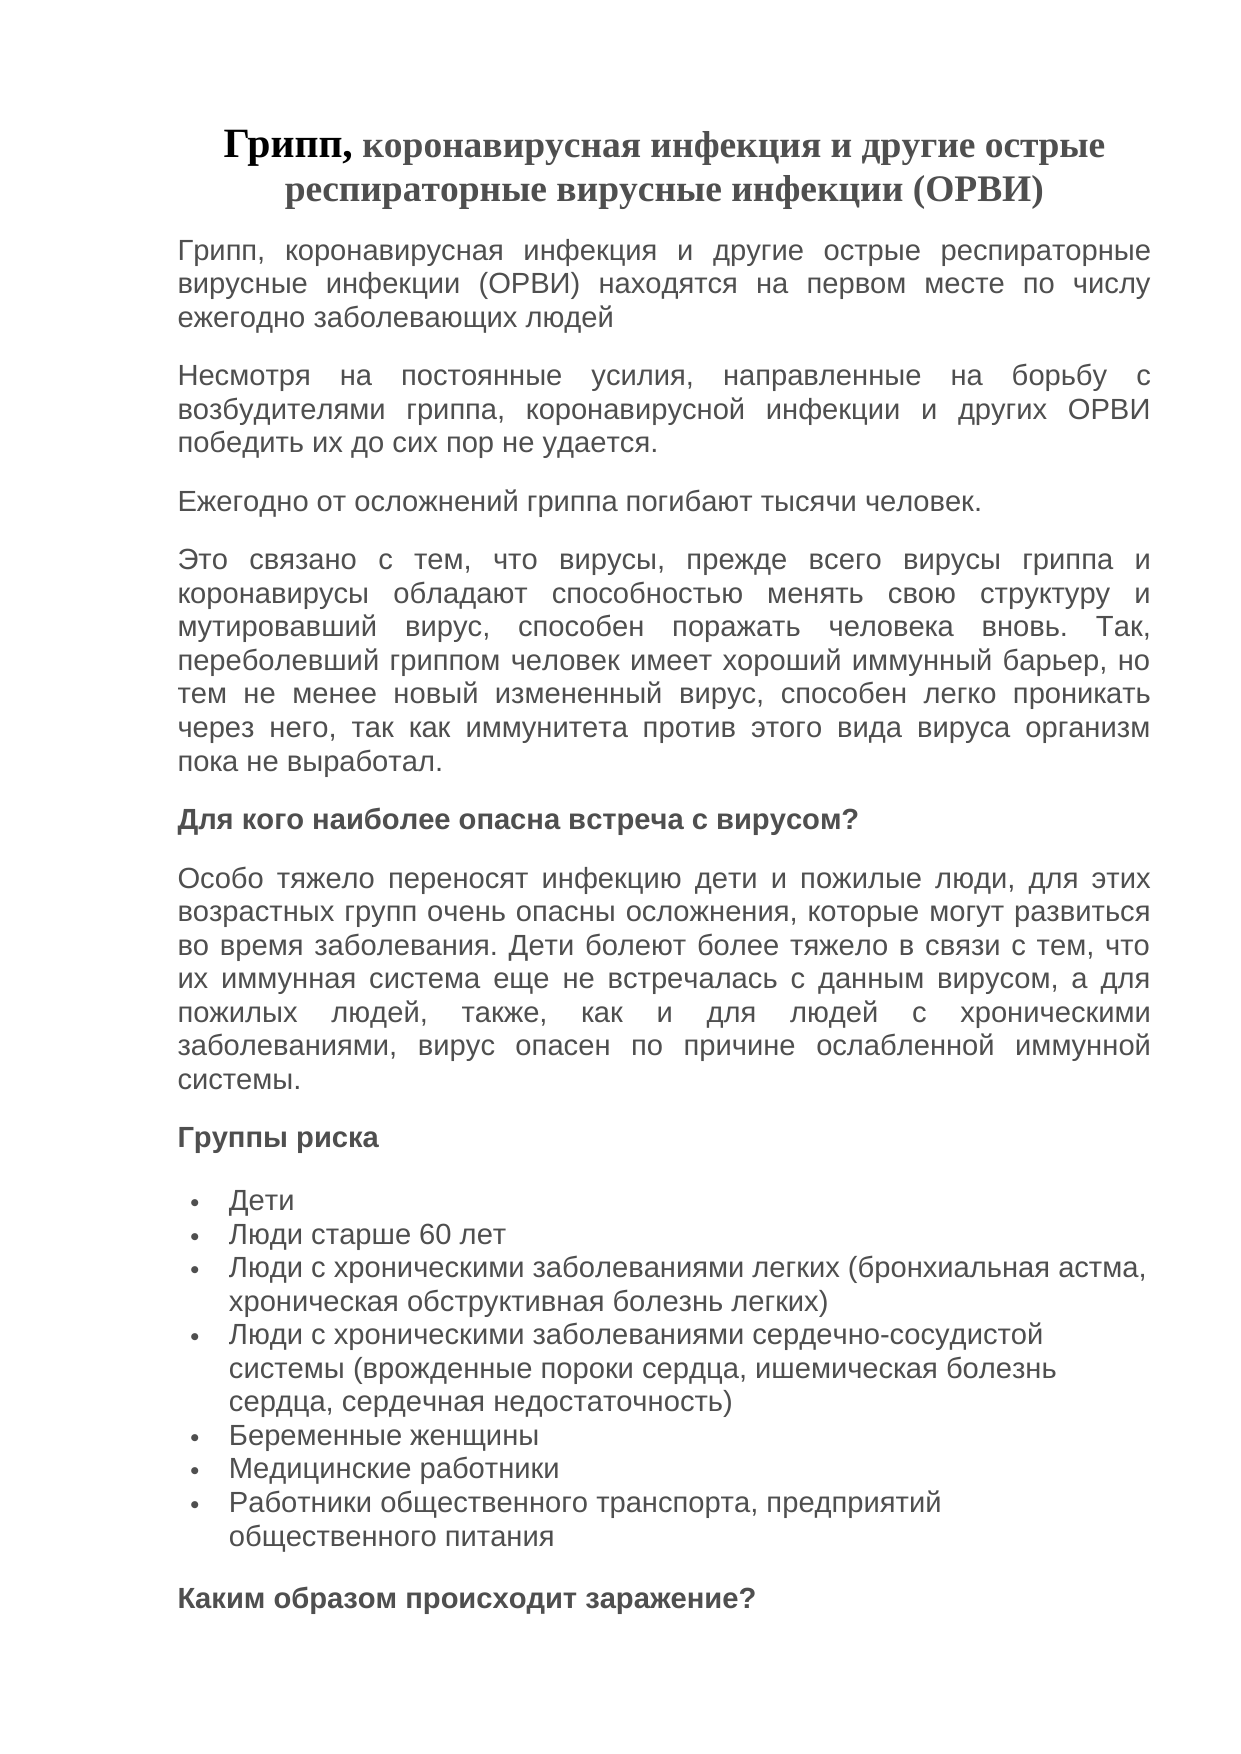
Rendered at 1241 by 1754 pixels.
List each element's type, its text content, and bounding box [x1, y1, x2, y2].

text Каким образом происходит заражение? [177, 1581, 1152, 1615]
text Для кого наиболее опасна встреча с вирусом? [177, 802, 1152, 836]
text Несмотря на постоянные усилия, направленные на борьбу с возбудителями гриппа, коронавирусной инфекции и других ОРВИ победить их до сих пор не удается. [177, 358, 1152, 459]
text Это связано с тем, что вирусы, прежде всего вирусы гриппа и коронавирусы обладают способностью менять свою структуру и мутировавший вирус, способен поражать человека вновь. Так, переболевший гриппом человек имеет хороший иммунный барьер, но тем не менее новый измененный вирус, способен легко проникать через него, так как иммунитета против этого вида вируса организм пока не выработал. [177, 542, 1152, 777]
list Работники общественного транспорта, предприятий общественного питания [191, 1485, 1152, 1552]
list Люди с хроническими заболеваниями легких (бронхиальная астма, хроническая обструктивная болезнь легких) [191, 1250, 1152, 1317]
text Грипп, коронавирусная инфекция и другие острые респираторные вирусные инфекции (ОРВИ) [177, 118, 1152, 209]
list Беременные женщины [191, 1418, 1152, 1452]
text Группы риска [177, 1121, 1152, 1154]
list Люди с хроническими заболеваниями сердечно-сосудистой системы (врожденные пороки сердца, ишемическая болезнь сердца, сердечная недостаточность) [191, 1317, 1152, 1418]
list Люди старше 60 лет [191, 1217, 1152, 1250]
text Ежегодно от осложнений гриппа погибают тысячи человек. [177, 484, 1152, 517]
text Особо тяжело переносят инфекцию дети и пожилые люди, для этих возрастных групп очень опасны осложнения, которые могут развиться во время заболевания. Дети болеют более тяжело в связи с тем, что их иммунная система еще не встречалась с данным вирусом, а для пожилых людей, также, как и для людей с хроническими заболеваниями, вирус опасен по причине ослабленной иммунной системы. [177, 861, 1152, 1096]
list Медицинские работники [191, 1452, 1152, 1485]
text Грипп, коронавирусная инфекция и другие острые респираторные вирусные инфекции (ОРВИ) находятся на первом месте по числу ежегодно заболевающих людей [177, 233, 1152, 333]
list Дети [191, 1183, 1152, 1217]
